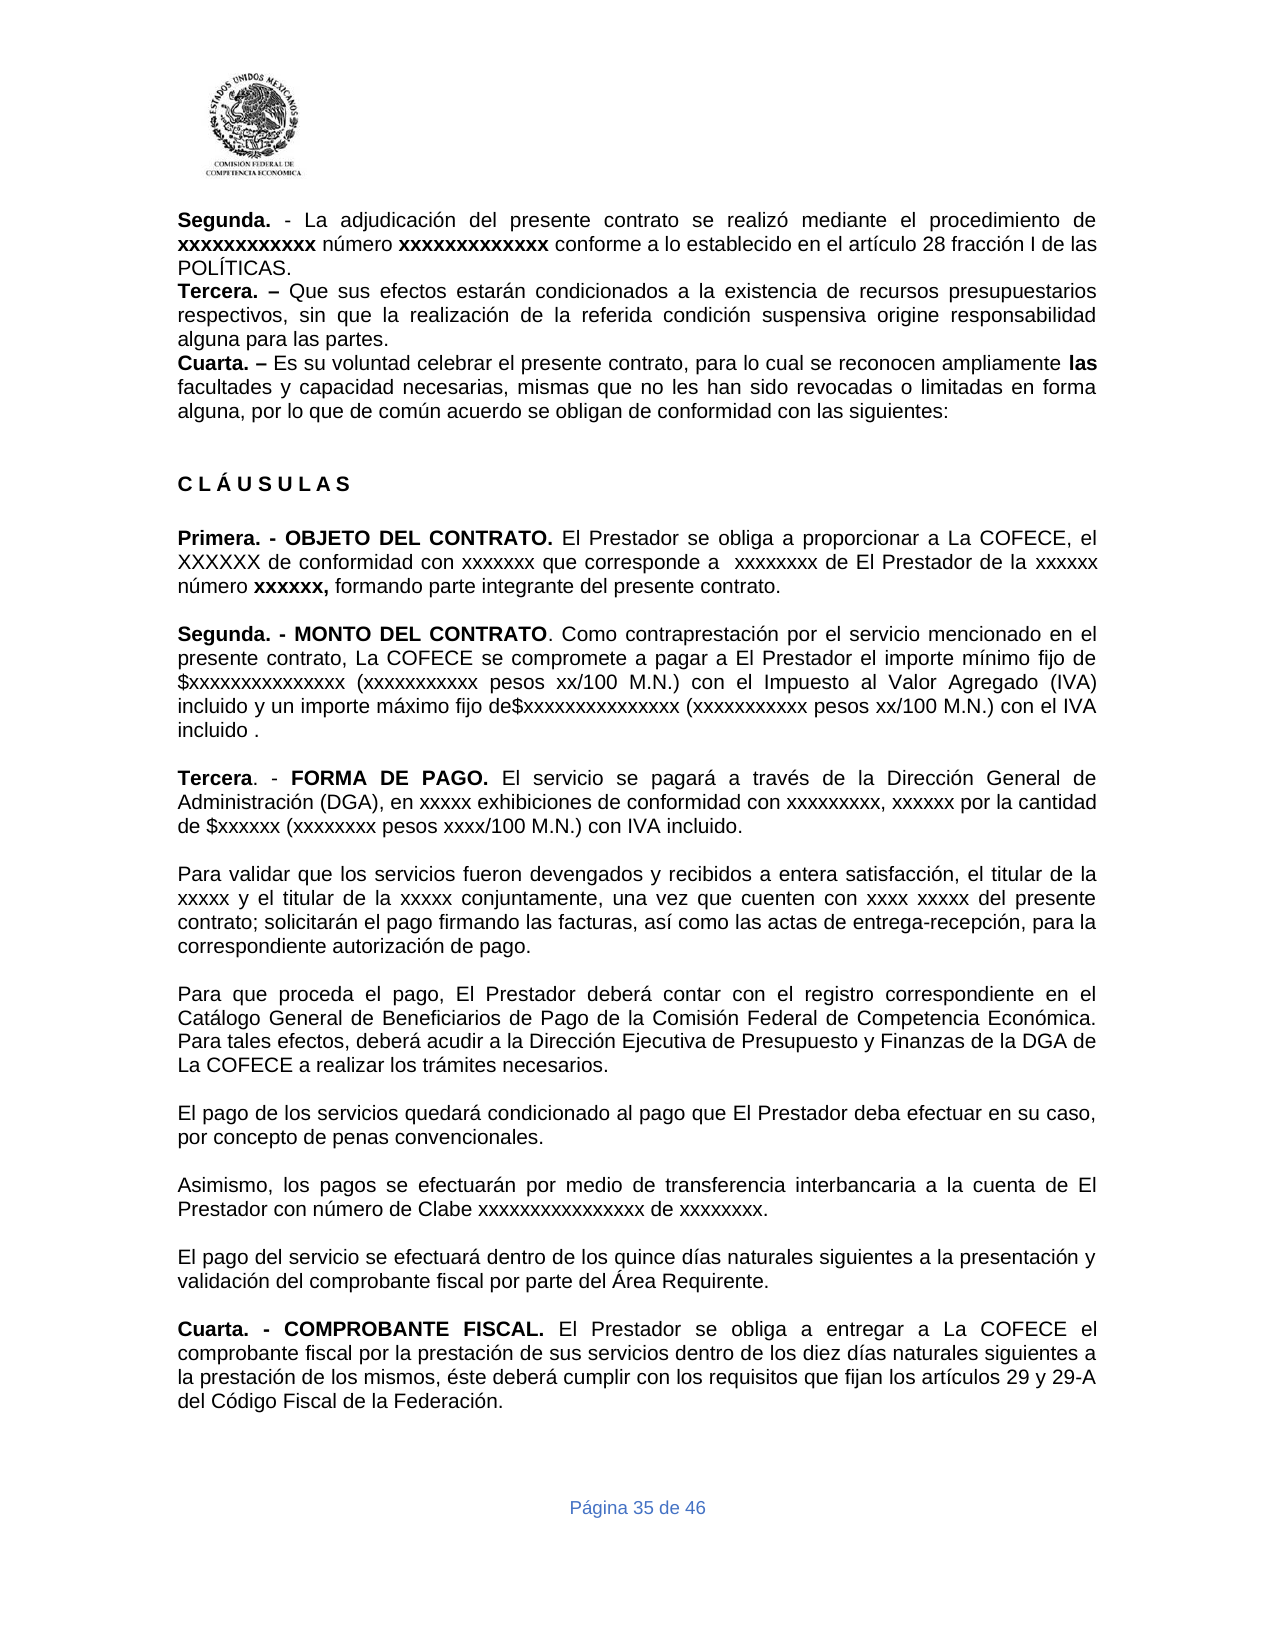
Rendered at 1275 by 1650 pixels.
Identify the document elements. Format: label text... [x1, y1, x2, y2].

text Asimismo, los pagos se efectuarán por medio de transferencia interbancaria a la cuenta de El Prestador con número de Clabe xxxxxxxxxxxxxxxx de xxxxxxxx. [177, 1173, 1098, 1221]
text Cuarta. – Es su voluntad celebrar el presente contrato, para lo cual se reconocen ampliamente las facultades y capacidad necesarias, mismas que no les han sido revocadas o limitadas en forma alguna, por lo que de común acuerdo se obligan de conformidad con las siguientes: [177, 351, 1098, 423]
text El pago de los servicios quedará condicionado al pago que El Prestador deba efectuar en su caso, por concepto de penas convencionales. [177, 1101, 1098, 1149]
text Primera. - OBJETO DEL CONTRATO. El Prestador se obliga a proporcionar a La COFECE, el XXXXXX de conformidad con xxxxxxx que corresponde a xxxxxxxx de El Prestador de la xxxxxx número xxxxxx, formando parte integrante del presente contrato. [177, 526, 1098, 598]
text Para validar que los servicios fueron devengados y recibidos a entera satisfacción, el titular de la xxxxx y el titular de la xxxxx conjuntamente, una vez que cuenten con xxxx xxxxx del presente contrato; solicitarán el pago firmando las facturas, así como las actas de entrega-recepción, para la correspondiente autorización de pago. [177, 862, 1098, 957]
text Cuarta. - COMPROBANTE FISCAL. El Prestador se obliga a entregar a La COFECE el comprobante fiscal por la prestación de sus servicios dentro de los diez días naturales siguientes a la prestación de los mismos, éste deberá cumplir con los requisitos que fijan los artículos 29 y 29-A del Código Fiscal de la Federación. [177, 1317, 1098, 1413]
text Para que proceda el pago, El Prestador deberá contar con el registro correspondiente en el Catálogo General de Beneficiarios de Pago de la Comisión Federal de Competencia Económica. Para tales efectos, deberá acudir a la Dirección Ejecutiva de Presupuesto y Finanzas de la DGA de La COFECE a realizar los trámites necesarios. [177, 981, 1098, 1077]
text El pago del servicio se efectuará dentro de los quince días naturales siguientes a la presentación y validación del comprobante fiscal por parte del Área Requirente. [177, 1245, 1098, 1293]
picture [188, 73, 322, 179]
subtitle C L Á U S U L A S [177, 472, 1098, 496]
text Segunda. - La adjudicación del presente contrato se realizó mediante el procedimiento de xxxxxxxxxxxx número xxxxxxxxxxxxx conforme a lo establecido en el artículo 28 fracción I de las POLÍTICAS. [177, 207, 1098, 279]
text Tercera. - FORMA DE PAGO. El servicio se pagará a través de la Dirección General de Administración (DGA), en xxxxx exhibiciones de conformidad con xxxxxxxxx, xxxxxx por la cantidad de $xxxxxx (xxxxxxxx pesos xxxx/100 M.N.) con IVA incluido. [177, 766, 1098, 838]
list Segunda. - MONTO DEL CONTRATO. Como contraprestación por el servicio mencionado en el presente contrato, La COFECE se compromete a pagar a El Prestador el importe mínimo fijo de $xxxxxxxxxxxxxxx (xxxxxxxxxxx pesos xx/100 M.N.) con el Impuesto al Valor Agregado (IVA) incluido y un importe máximo fijo de$xxxxxxxxxxxxxxx (xxxxxxxxxxx pesos xx/100 M.N.) con el IVA incluido . [177, 622, 1098, 742]
text Tercera. – Que sus efectos estarán condicionados a la existencia de recursos presupuestarios respectivos, sin que la realización de la referida condición suspensiva origine responsabilidad alguna para las partes. [177, 279, 1098, 351]
